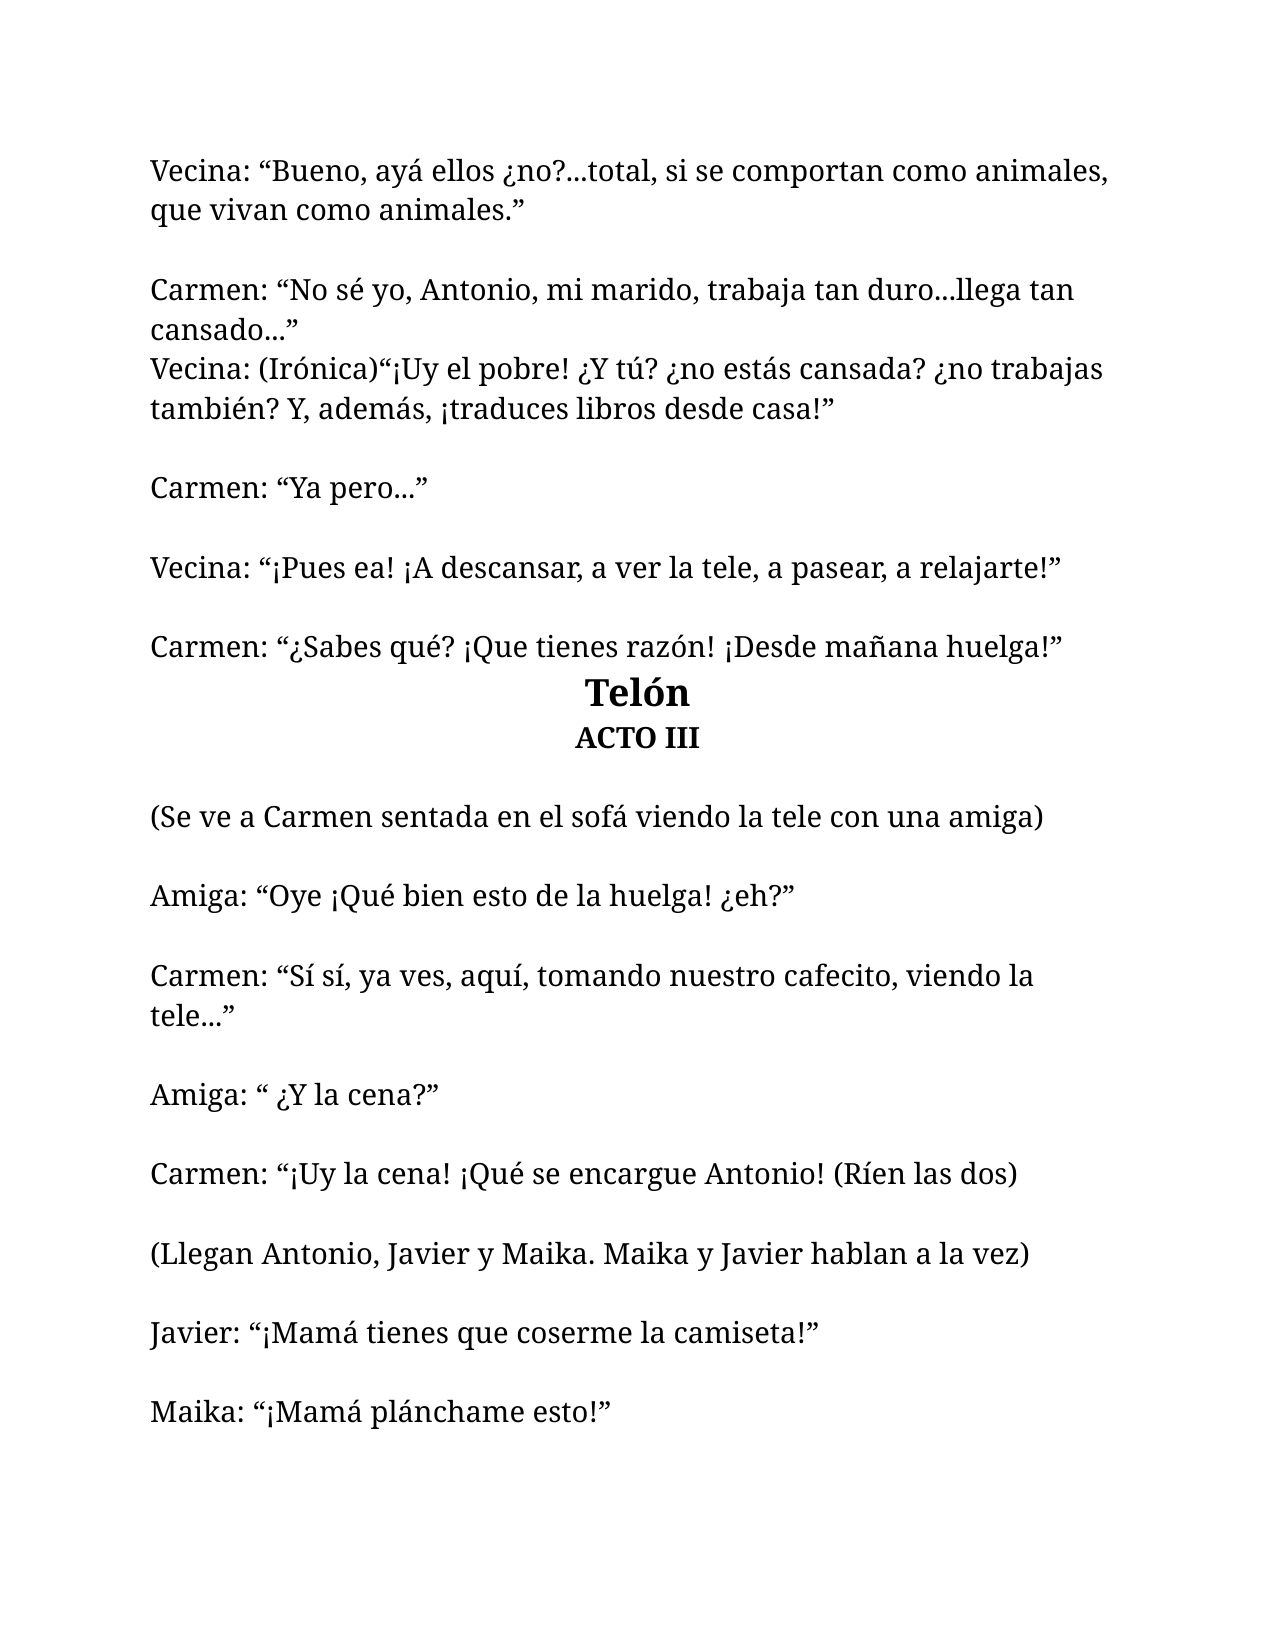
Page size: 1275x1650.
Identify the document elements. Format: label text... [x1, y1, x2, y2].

text ACTO III [150, 717, 1125, 757]
text Carmen: “¡Uy la cena! ¡Qué se encargue Antonio! (Ríen las dos) [150, 1153, 1125, 1193]
text Carmen: “Ya pero...” [150, 467, 1125, 507]
text Vecina: “Bueno, ayá ellos ¿no?...total, si se comportan como animales, que vivan como animales.” [150, 150, 1125, 229]
text Carmen: “Sí sí, ya ves, aquí, tomando nuestro cafecito, viendo la tele...” [150, 955, 1125, 1034]
text Telón [150, 666, 1125, 717]
text Amiga: “Oye ¡Qué bien esto de la huelga! ¿eh?” [150, 876, 1125, 915]
text Vecina: “¡Pues ea! ¡A descansar, a ver la tele, a pasear, a relajarte!” [150, 547, 1125, 587]
text Maika: “¡Mamá plánchame esto!” [150, 1392, 1125, 1431]
text Javier: “¡Mamá tienes que coserme la camiseta!” [150, 1312, 1125, 1352]
text Vecina: (Irónica)“¡Uy el pobre! ¿Y tú? ¿no estás cansada? ¿no trabajas también? Y, además, ¡traduces libros desde casa!” [150, 348, 1125, 428]
text (Llegan Antonio, Javier y Maika. Maika y Javier hablan a la vez) [150, 1233, 1125, 1273]
text Carmen: “¿Sabes qué? ¡Que tienes razón! ¡Desde mañana huelga!” [150, 626, 1125, 666]
text (Se ve a Carmen sentada en el sofá viendo la tele con una amiga) [150, 796, 1125, 836]
text Carmen: “No sé yo, Antonio, mi marido, trabaja tan duro...llega tan cansado...” [150, 269, 1125, 348]
text Amiga: “ ¿Y la cena?” [150, 1074, 1125, 1114]
